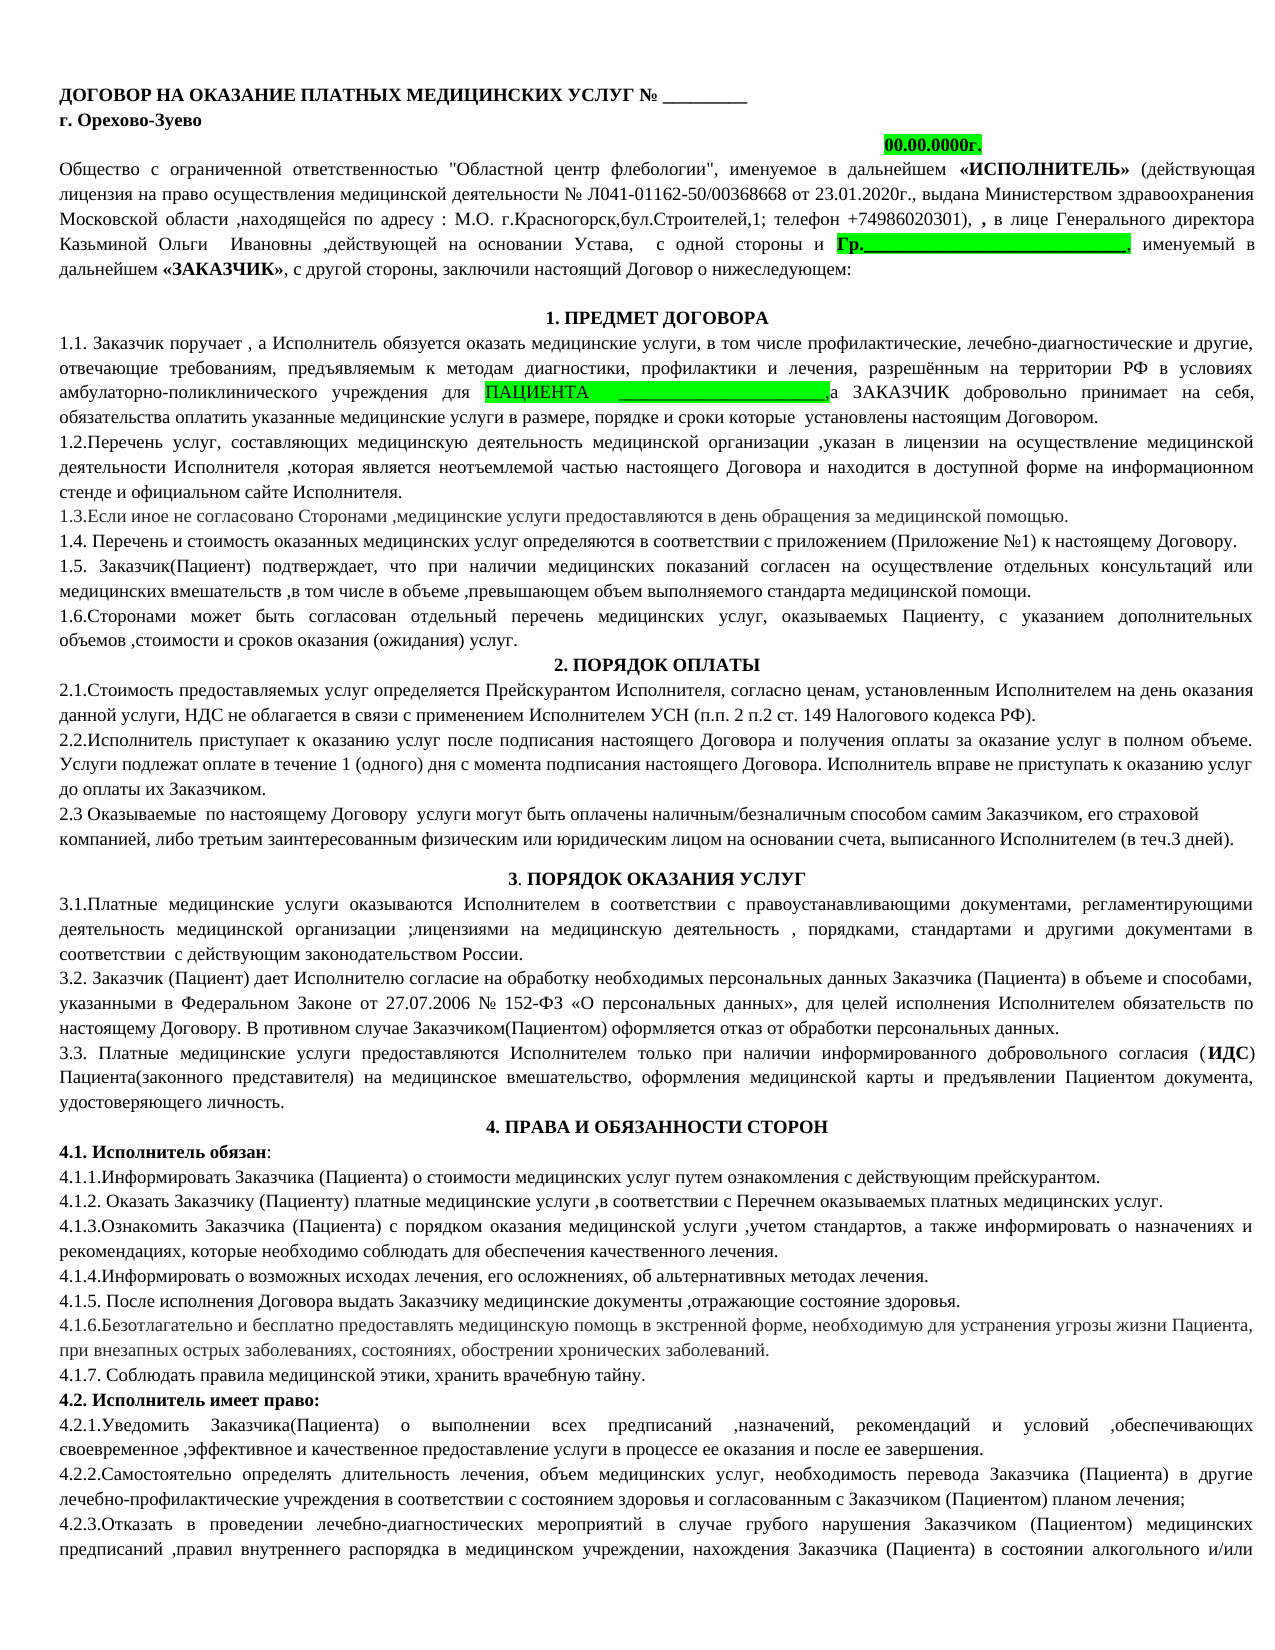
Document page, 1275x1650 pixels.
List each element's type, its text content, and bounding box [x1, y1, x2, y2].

text 4.1.2. Оказать Заказчику (Пациенту) платные медицинские услуги ,в соответствии с Перечнем оказываемых платных медицинских услуг. [59, 1190, 1255, 1212]
text 1.4. Перечень и стоимость оказанных медицинских услуг определяются в соответствии с приложением (Приложение №1) к настоящему Договору. [59, 530, 1255, 552]
text 2.2.Исполнитель приступает к оказанию услуг после подписания настоящего Договора и получения оплаты за оказание услуг в полном объеме. Услуги подлежат оплате в течение 1 (одного) дня с момента подписания настоящего Договора. Исполнитель вправе не приступать к оказанию услуг до оплаты их Заказчиком. [59, 728, 1255, 800]
text Общество с ограниченной ответственностью "Областной центр флебологии", именуемое в дальнейшем «ИСПОЛНИТЕЛЬ» (действующая лицензия на право осуществления медицинской деятельности № Л041-01162-50/00368668 от 23.01.2020г., выдана Министерством здравоохранения Московской области ,находящейся по адресу : М.О. г.Красногорск,бул.Строителей,1; телефон +74986020301), , в лице Генерального директора Казьминой Ольги Ивановны ,действующей на основании Устава, с одной стороны и Гр.____________________________, именуемый в дальнейшем «ЗАКАЗЧИК», с другой стороны, заключили настоящий Договор о нижеследующем: [59, 158, 1255, 279]
text 2. ПОРЯДОК ОПЛАТЫ [59, 654, 1255, 676]
text 1.5. Заказчик(Пациент) подтверждает, что при наличии медицинских показаний согласен на осуществление отдельных консультаций или медицинских вмешательств ,в том числе в объеме ,превышающем объем выполняемого стандарта медицинской помощи. [59, 555, 1255, 601]
text 3.2. Заказчик (Пациент) дает Исполнителю согласие на обработку необходимых персональных данных Заказчика (Пациента) в объеме и способами, указанными в Федеральном Законе от 27.07.2006 № 152-ФЗ «О персональных данных», для целей исполнения Исполнителем обязательств по настоящему Договору. В противном случае Заказчиком(Пациентом) оформляется отказ от обработки персональных данных. [59, 967, 1255, 1038]
text 3. ПОРЯДОК ОКАЗАНИЯ УСЛУГ [59, 868, 1255, 890]
text 4.1.7. Соблюдать правила медицинской этики, хранить врачебную тайну. [59, 1364, 1255, 1386]
text 4.2. Исполнитель имеет право: [59, 1389, 1255, 1410]
text 1. ПРЕДМЕТ ДОГОВОРА [59, 307, 1255, 329]
text 4.1.5. После исполнения Договора выдать Заказчику медицинские документы ,отражающие состояние здоровья. [59, 1289, 1255, 1311]
text 3.3. Платные медицинские услуги предоставляются Исполнителем только при наличии информированного добровольного согласия (ИДС) Пациента(законного представителя) на медицинское вмешательство, оформления медицинской карты и предъявлении Пациентом документа, удостоверяющего личность. [59, 1042, 1255, 1113]
text 4.1.1.Информировать Заказчика (Пациента) о стоимости медицинских услуг путем ознакомления с действующим прейскурантом. [59, 1166, 1255, 1187]
text 4.2.1.Уведомить Заказчика(Пациента) о выполнении всех предписаний ,назначений, рекомендаций и условий ,обеспечивающих своевременное ,эффективное и качественное предоставление услуги в процессе ее оказания и после ее завершения. [59, 1413, 1255, 1460]
text г. Орехово-Зуево [59, 109, 1255, 130]
text 4.2.2.Самостоятельно определять длительность лечения, объем медицинских услуг, необходимость перевода Заказчика (Пациента) в другие лечебно-профилактические учреждения в соответствии с состоянием здоровья и согласованным с Заказчиком (Пациентом) планом лечения; [59, 1463, 1255, 1509]
text 1.3.Если иное не согласовано Сторонами ,медицинские услуги предоставляются в день обращения за медицинской помощью. [59, 505, 1255, 527]
text 1.1. Заказчик поручает , а Исполнитель обязуется оказать медицинские услуги, в том числе профилактические, лечебно-диагностические и другие, отвечающие требованиям, предъявляемым к методам диагностики, профилактики и лечения, разрешённым на территории РФ в условиях амбулаторно-поликлинического учреждения для ПАЦИЕНТА ______________________,а ЗАКАЗЧИК добровольно принимает на себя, обязательства оплатить указанные медицинские услуги в размере, порядке и сроки которые установлены настоящим Договором. [59, 332, 1255, 428]
text ДОГОВОР НА ОКАЗАНИЕ ПЛАТНЫХ МЕДИЦИНСКИХ УСЛУГ № _________ [59, 84, 1255, 106]
text 4.1.3.Ознакомить Заказчика (Пациента) с порядком оказания медицинской услуги ,учетом стандартов, а также информировать о назначениях и рекомендациях, которые необходимо соблюдать для обеспечения качественного лечения. [59, 1215, 1255, 1262]
text 4.1. Исполнитель обязан: [59, 1141, 1255, 1162]
text 00.00.0000г. [59, 133, 1255, 155]
text 1.2.Перечень услуг, составляющих медицинскую деятельность медицинской организации ,указан в лицензии на осуществление медицинской деятельности Исполнителя ,которая является неотъемлемой частью настоящего Договора и находится в доступной форме на информационном стенде и официальном сайте Исполнителя. [59, 431, 1255, 502]
text 3.1.Платные медицинские услуги оказываются Исполнителем в соответствии с правоустанавливающими документами, регламентирующими деятельность медицинской организации ;лицензиями на медицинскую деятельность , порядками, стандартами и другими документами в соответствии с действующим законодательством России. [59, 893, 1255, 964]
text 4.1.4.Информировать о возможных исходах лечения, его осложнениях, об альтернативных методах лечения. [59, 1265, 1255, 1286]
text 4.1.6.Безотлагательно и бесплатно предоставлять медицинскую помощь в экстренной форме, необходимую для устранения угрозы жизни Пациента, при внезапных острых заболеваниях, состояниях, обострении хронических заболеваний. [59, 1314, 1255, 1361]
text 2.1.Стоимость предоставляемых услуг определяется Прейскурантом Исполнителя, согласно ценам, установленным Исполнителем на день оказания данной услуги, НДС не облагается в связи с применением Исполнителем УСН (п.п. 2 п.2 ст. 149 Налогового кодекса РФ). [59, 679, 1255, 725]
text 2.3 Оказываемые по настоящему Договору услуги могут быть оплачены наличным/безналичным способом самим Заказчиком, его страховой компанией, либо третьим заинтересованным физическим или юридическим лицом на основании счета, выписанного Исполнителем (в теч.3 дней). [59, 803, 1255, 849]
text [59, 1513, 1255, 1559]
text 1.6.Сторонами может быть согласован отдельный перечень медицинских услуг, оказываемых Пациенту, с указанием дополнительных объемов ,стоимости и сроков оказания (ожидания) услуг. [59, 604, 1255, 651]
text 4. ПРАВА И ОБЯЗАННОСТИ СТОРОН [59, 1116, 1255, 1138]
